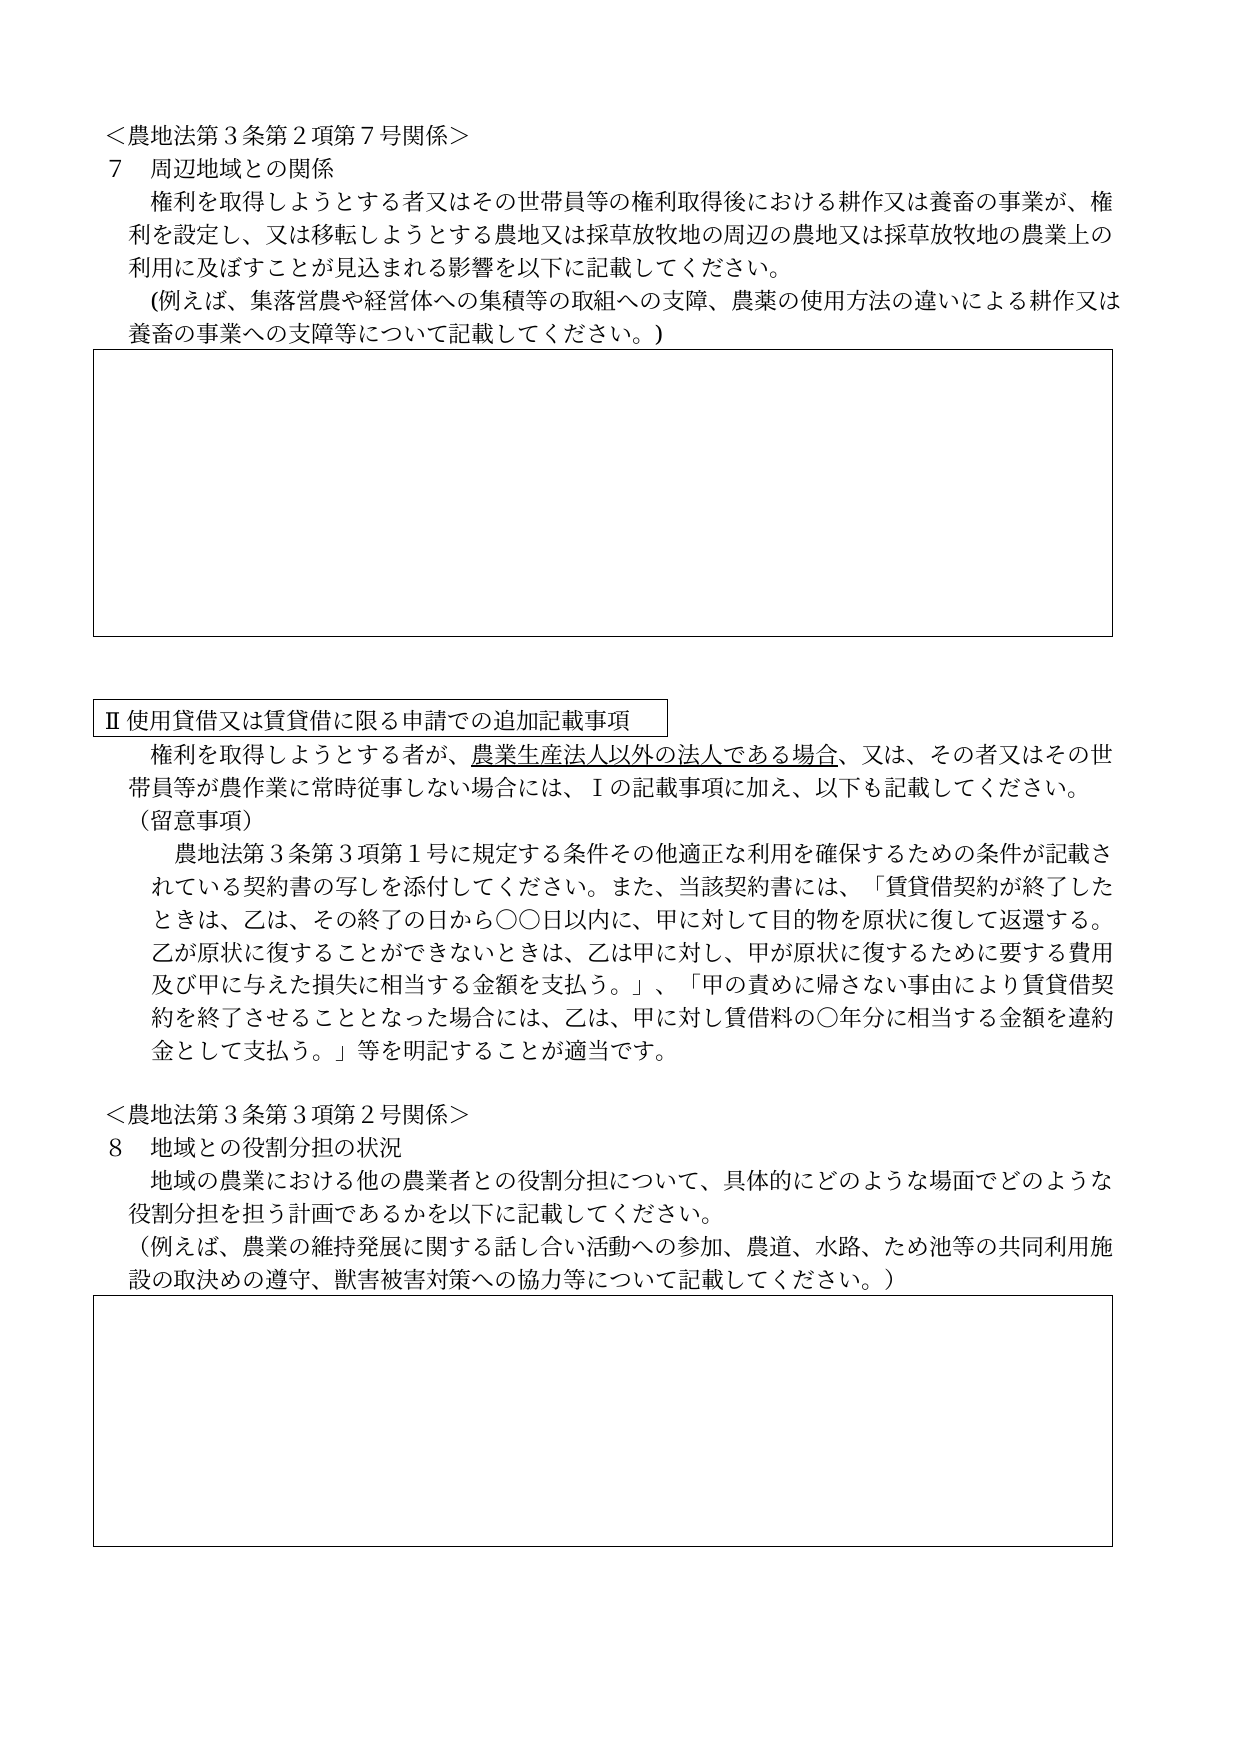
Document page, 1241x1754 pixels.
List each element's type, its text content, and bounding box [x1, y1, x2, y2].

table_header Ⅱ 使用貸借又は賃貸借に限る申請での追加記載事項 [94, 700, 667, 736]
text (例えば、集落営農や経営体への集積等の取組への支障、農薬の使用方法の違いによる耕作又は養畜の事業への支障等について記載してください。) [104, 283, 1136, 349]
table_header [94, 350, 1112, 636]
text 権利を取得しようとする者が、農業生産法人以外の法人である場合、又は、その者又はその世帯員等が農作業に常時従事しない場合には、Ⅰの記載事項に加え、以下も記載してください。 [104, 737, 1136, 803]
text （留意事項） [104, 803, 1136, 836]
text （例えば、農業の維持発展に関する話し合い活動への参加、農道、水路、ため池等の共同利用施設の取決めの遵守、獣害被害対策への協力等について記載してください。） [104, 1229, 1136, 1295]
text 地域の農業における他の農業者との役割分担について、具体的にどのような場面でどのような役割分担を担う計画であるかを以下に記載してください。 [104, 1163, 1136, 1229]
text ７ 周辺地域との関係 [104, 151, 1136, 184]
text ８ 地域との役割分担の状況 [104, 1130, 1136, 1163]
text ＜農地法第３条第２項第７号関係＞ [104, 118, 1136, 151]
table_header [94, 1296, 1112, 1546]
text 権利を取得しようとする者又はその世帯員等の権利取得後における耕作又は養畜の事業が、権利を設定し、又は移転しようとする農地又は採草放牧地の周辺の農地又は採草放牧地の農業上の利用に及ぼすことが見込まれる影響を以下に記載してください。 [104, 184, 1136, 283]
text ＜農地法第３条第３項第２号関係＞ [104, 1097, 1136, 1130]
text 農地法第３条第３項第１号に規定する条件その他適正な利用を確保するための条件が記載されている契約書の写しを添付してください。また、当該契約書には、「賃貸借契約が終了したときは、乙は、その終了の日から○○日以内に、甲に対して目的物を原状に復して返還する。乙が原状に復することができないときは、乙は甲に対し、甲が原状に復するために要する費用及び甲に与えた損失に相当する金額を支払う。」、「甲の責めに帰さない事由により賃貸借契約を終了させることとなった場合には、乙は、甲に対し賃借料の○年分に相当する金額を違約金として支払う。」等を明記することが適当です。 [128, 836, 1136, 1066]
